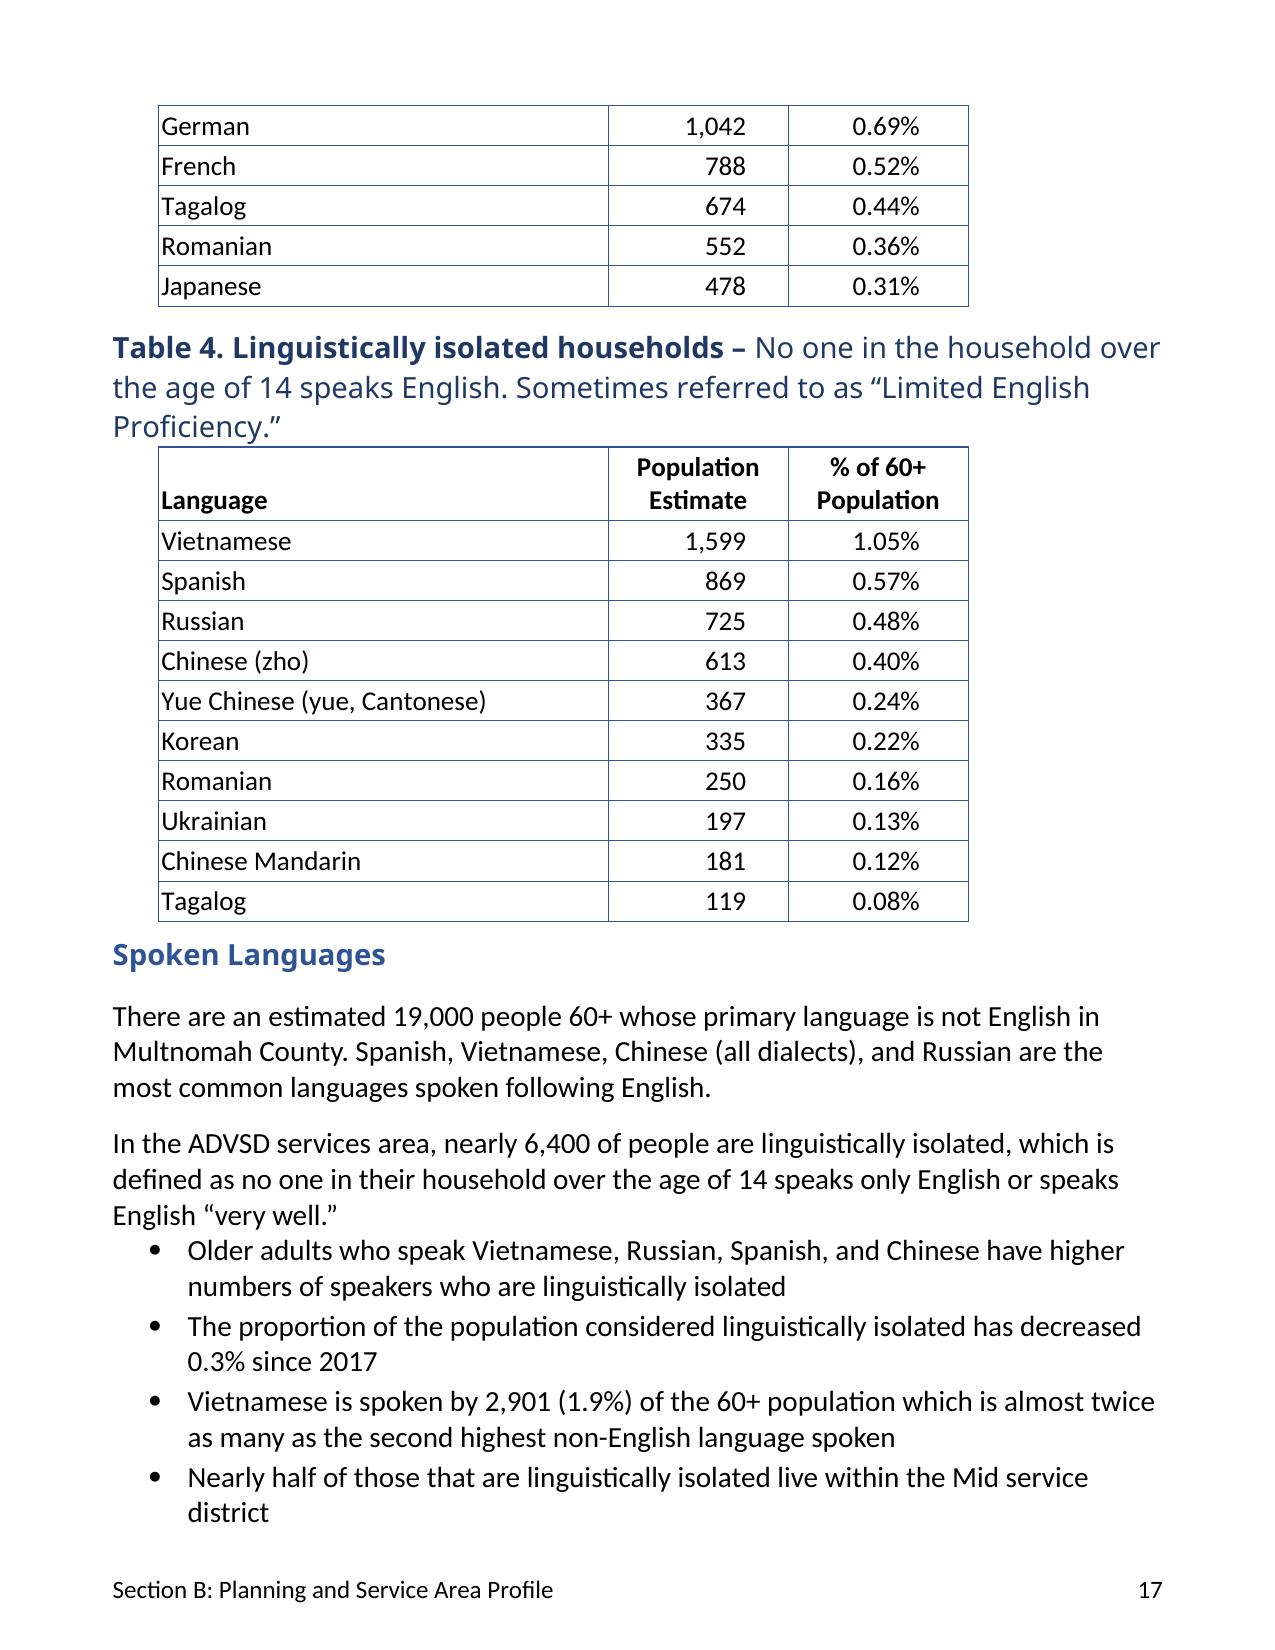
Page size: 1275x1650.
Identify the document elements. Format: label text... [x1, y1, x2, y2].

table_cell Romanian [159, 226, 608, 265]
table_cell 250 [609, 761, 788, 800]
table_cell 0.40% [789, 641, 968, 680]
table_cell 0.36% [789, 226, 968, 265]
table_cell Tagalog [159, 882, 608, 921]
table_cell 0.48% [789, 601, 968, 640]
table_cell 0.44% [789, 186, 968, 225]
list The proportion of the population considered linguistically isolated has decreased 0.3% since 2017 [150, 1308, 1162, 1379]
table_cell 869 [609, 561, 788, 600]
table_cell 181 [609, 841, 788, 881]
table_cell 0.22% [789, 721, 968, 760]
table_cell 0.12% [789, 841, 968, 881]
table_cell Spanish [159, 561, 608, 600]
table_cell 1,042 [609, 106, 788, 145]
table_cell 0.69% [789, 106, 968, 145]
table_cell 0.16% [789, 761, 968, 800]
list Nearly half of those that are linguistically isolated live within the Mid service district [150, 1459, 1162, 1530]
table_cell Yue Chinese (yue, Cantonese) [159, 681, 608, 720]
table_header % of 60+ Population [789, 448, 968, 519]
table_cell Ukrainian [159, 801, 608, 840]
table_header Population Estimate [609, 448, 788, 519]
table_cell 788 [609, 146, 788, 185]
table_cell 197 [609, 801, 788, 840]
table_cell 0.52% [789, 146, 968, 185]
list Vietnamese is spoken by 2,901 (1.9%) of the 60+ population which is almost twice as many as the second highest non-English language spoken [150, 1383, 1162, 1454]
list Older adults who speak Vietnamese, Russian, Spanish, and Chinese have higher numbers of speakers who are linguistically isolated [150, 1232, 1162, 1304]
table_cell Vietnamese [159, 521, 608, 560]
subtitle Spoken Languages [112, 934, 1162, 974]
table_cell 119 [609, 882, 788, 921]
table_cell 0.08% [789, 882, 968, 921]
subtitle Table 4. Linguistically isolated households – No one in the household over the age of 14 speaks English. Sometimes referred to as “Limited English Proficiency.” [112, 327, 1162, 446]
table_cell 0.57% [789, 561, 968, 600]
table_cell German [159, 106, 608, 145]
table_cell French [159, 146, 608, 185]
table_cell Romanian [159, 761, 608, 800]
table_cell 335 [609, 721, 788, 760]
table_cell 478 [609, 266, 788, 306]
table_cell Chinese (zho) [159, 641, 608, 680]
table_cell 0.24% [789, 681, 968, 720]
text There are an estimated 19,000 people 60+ whose primary language is not English in Multnomah County. Spanish, Vietnamese, Chinese (all dialects), and Russian are the most common languages spoken following English. [112, 998, 1162, 1105]
table_cell 613 [609, 641, 788, 680]
table_cell 1.05% [789, 521, 968, 560]
table_cell Tagalog [159, 186, 608, 225]
table_cell Russian [159, 601, 608, 640]
table_header Language [159, 448, 608, 519]
table_cell 367 [609, 681, 788, 720]
table_cell 1,599 [609, 521, 788, 560]
table_cell 674 [609, 186, 788, 225]
text In the ADVSD services area, nearly 6,400 of people are linguistically isolated, which is defined as no one in their household over the age of 14 speaks only English or speaks English “very well.” [112, 1126, 1162, 1232]
table_cell Korean [159, 721, 608, 760]
table_cell 0.13% [789, 801, 968, 840]
table_cell Japanese [159, 266, 608, 306]
table_cell Chinese Mandarin [159, 841, 608, 881]
table_cell 725 [609, 601, 788, 640]
table_cell 552 [609, 226, 788, 265]
table_cell 0.31% [789, 266, 968, 306]
